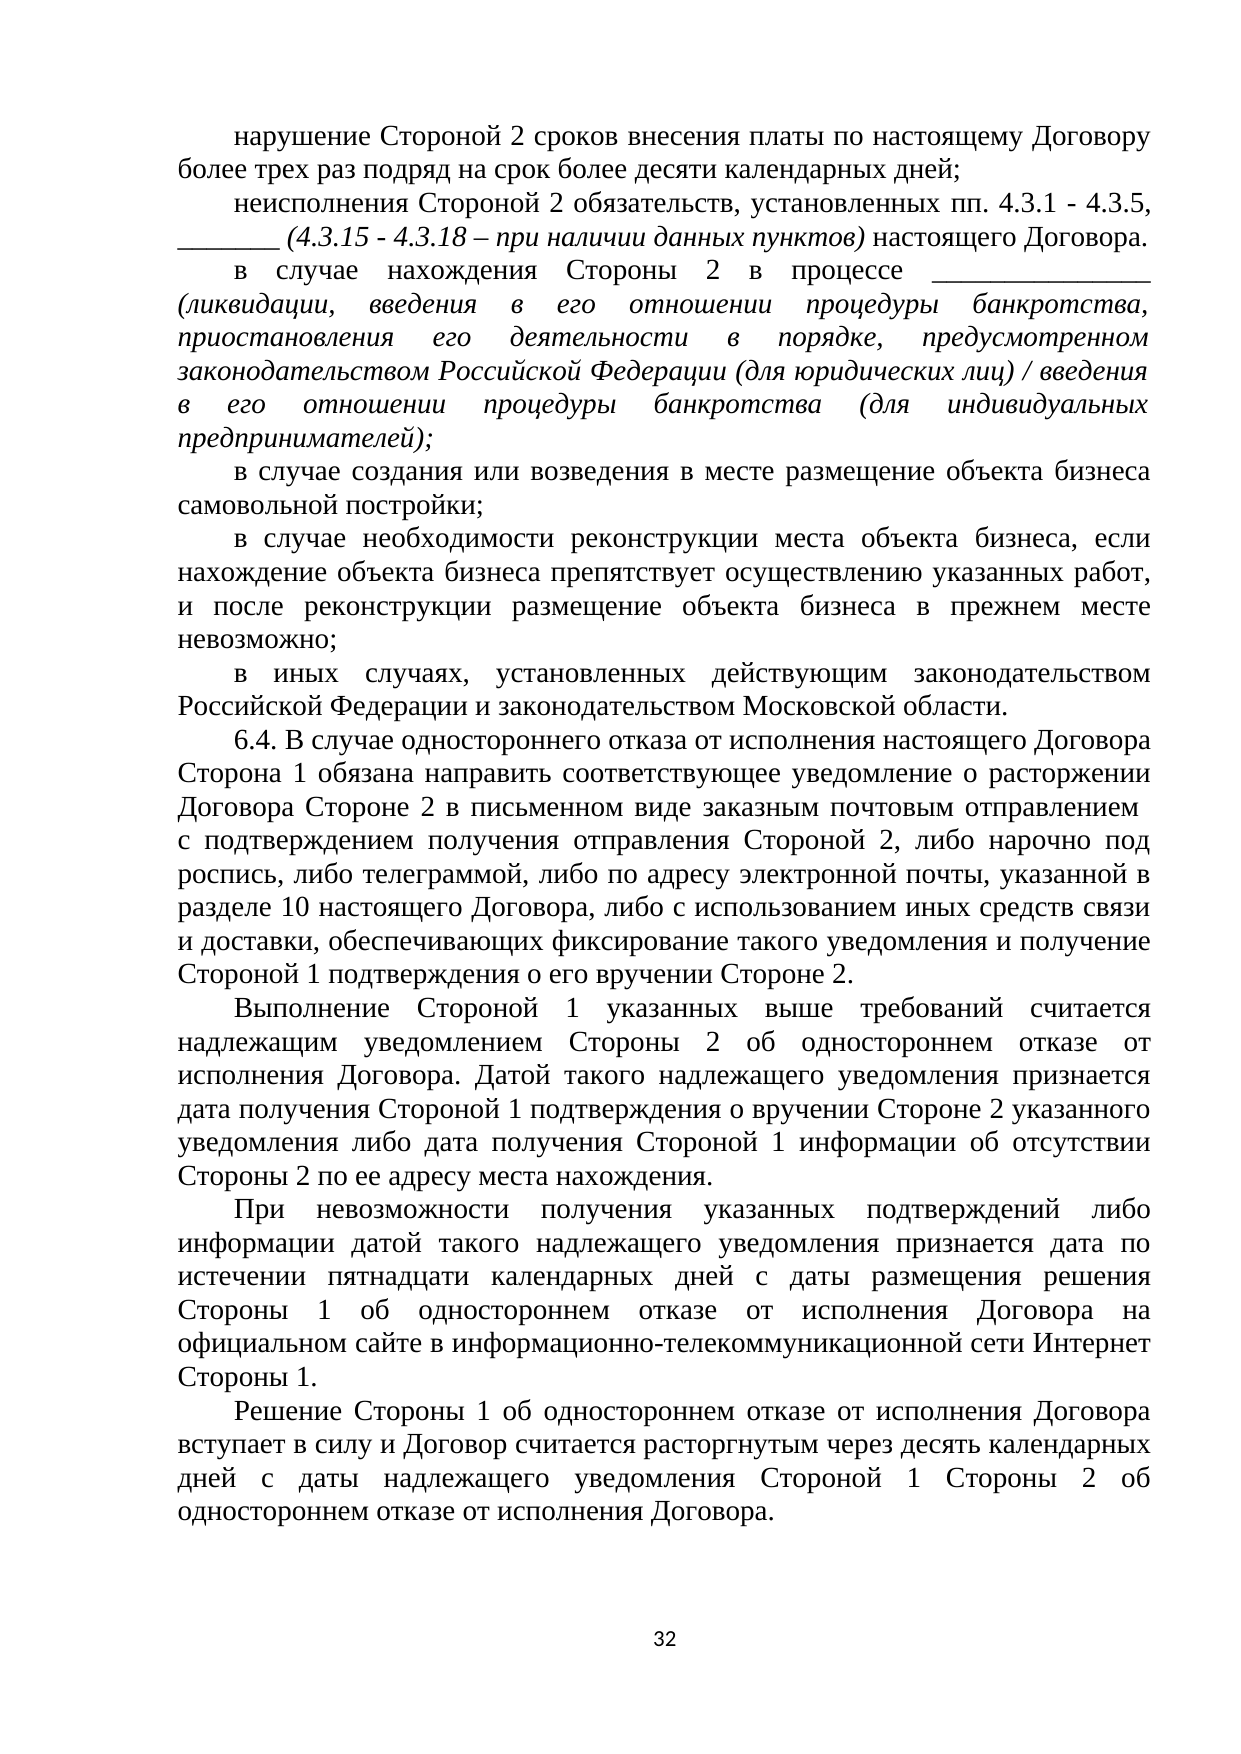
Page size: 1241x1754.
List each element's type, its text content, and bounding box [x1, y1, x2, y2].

text в иных случаях, установленных действующим законодательством Российской Федерации и законодательством Московской области. [177, 655, 1152, 722]
text Выполнение Стороной 1 указанных выше требований считается надлежащим уведомлением Стороны 2 об одностороннем отказе от исполнения Договора. Датой такого надлежащего уведомления признается дата получения Стороной 1 подтверждения о вручении Стороне 2 указанного уведомления либо дата получения Стороной 1 информации об отсутствии Стороны 2 по ее адресу места нахождения. [177, 990, 1152, 1191]
text в случае необходимости реконструкции места объекта бизнеса, если нахождение объекта бизнеса препятствует осуществлению указанных работ, и после реконструкции размещение объекта бизнеса в прежнем месте невозможно; [177, 521, 1152, 655]
text в случае нахождения Стороны 2 в процессе _______________ (ликвидации, введения в его отношении процедуры банкротства, приостановления его деятельности в порядке, предусмотренном законодательством Российской Федерации (для юридических лиц) / введения в его отношении процедуры банкротства (для индивидуальных предпринимателей); [177, 252, 1152, 453]
text нарушение Стороной 2 сроков внесения платы по настоящему Договору более трех раз подряд на срок более десяти календарных дней; [177, 118, 1152, 185]
text Решение Стороны 1 об одностороннем отказе от исполнения Договора вступает в силу и Договор считается расторгнутым через десять календарных дней с даты надлежащего уведомления Стороной 1 Стороны 2 об одностороннем отказе от исполнения Договора. [177, 1393, 1152, 1527]
text в случае создания или возведения в месте размещение объекта бизнеса самовольной постройки; [177, 453, 1152, 521]
text 6.4. В случае одностороннего отказа от исполнения настоящего Договора Сторона 1 обязана направить соответствующее уведомление о расторжении Договора Стороне 2 в письменном виде заказным почтовым отправлением с подтверждением получения отправления Стороной 2, либо нарочно под роспись, либо телеграммой, либо по адресу электронной почты, указанной в разделе 10 настоящего Договора, либо с использованием иных средств связи и доставки, обеспечивающих фиксирование такого уведомления и получение Стороной 1 подтверждения о его вручении Стороне 2. [177, 722, 1152, 990]
text При невозможности получения указанных подтверждений либо информации датой такого надлежащего уведомления признается дата по истечении пятнадцати календарных дней с даты размещения решения Стороны 1 об одностороннем отказе от исполнения Договора на официальном сайте в информационно-телекоммуникационной сети Интернет Стороны 1. [177, 1191, 1152, 1393]
text неисполнения Стороной 2 обязательств, установленных пп. 4.3.1 - 4.3.5, _______ (4.3.15 - 4.3.18 – при наличии данных пунктов) настоящего Договора. [177, 185, 1152, 252]
